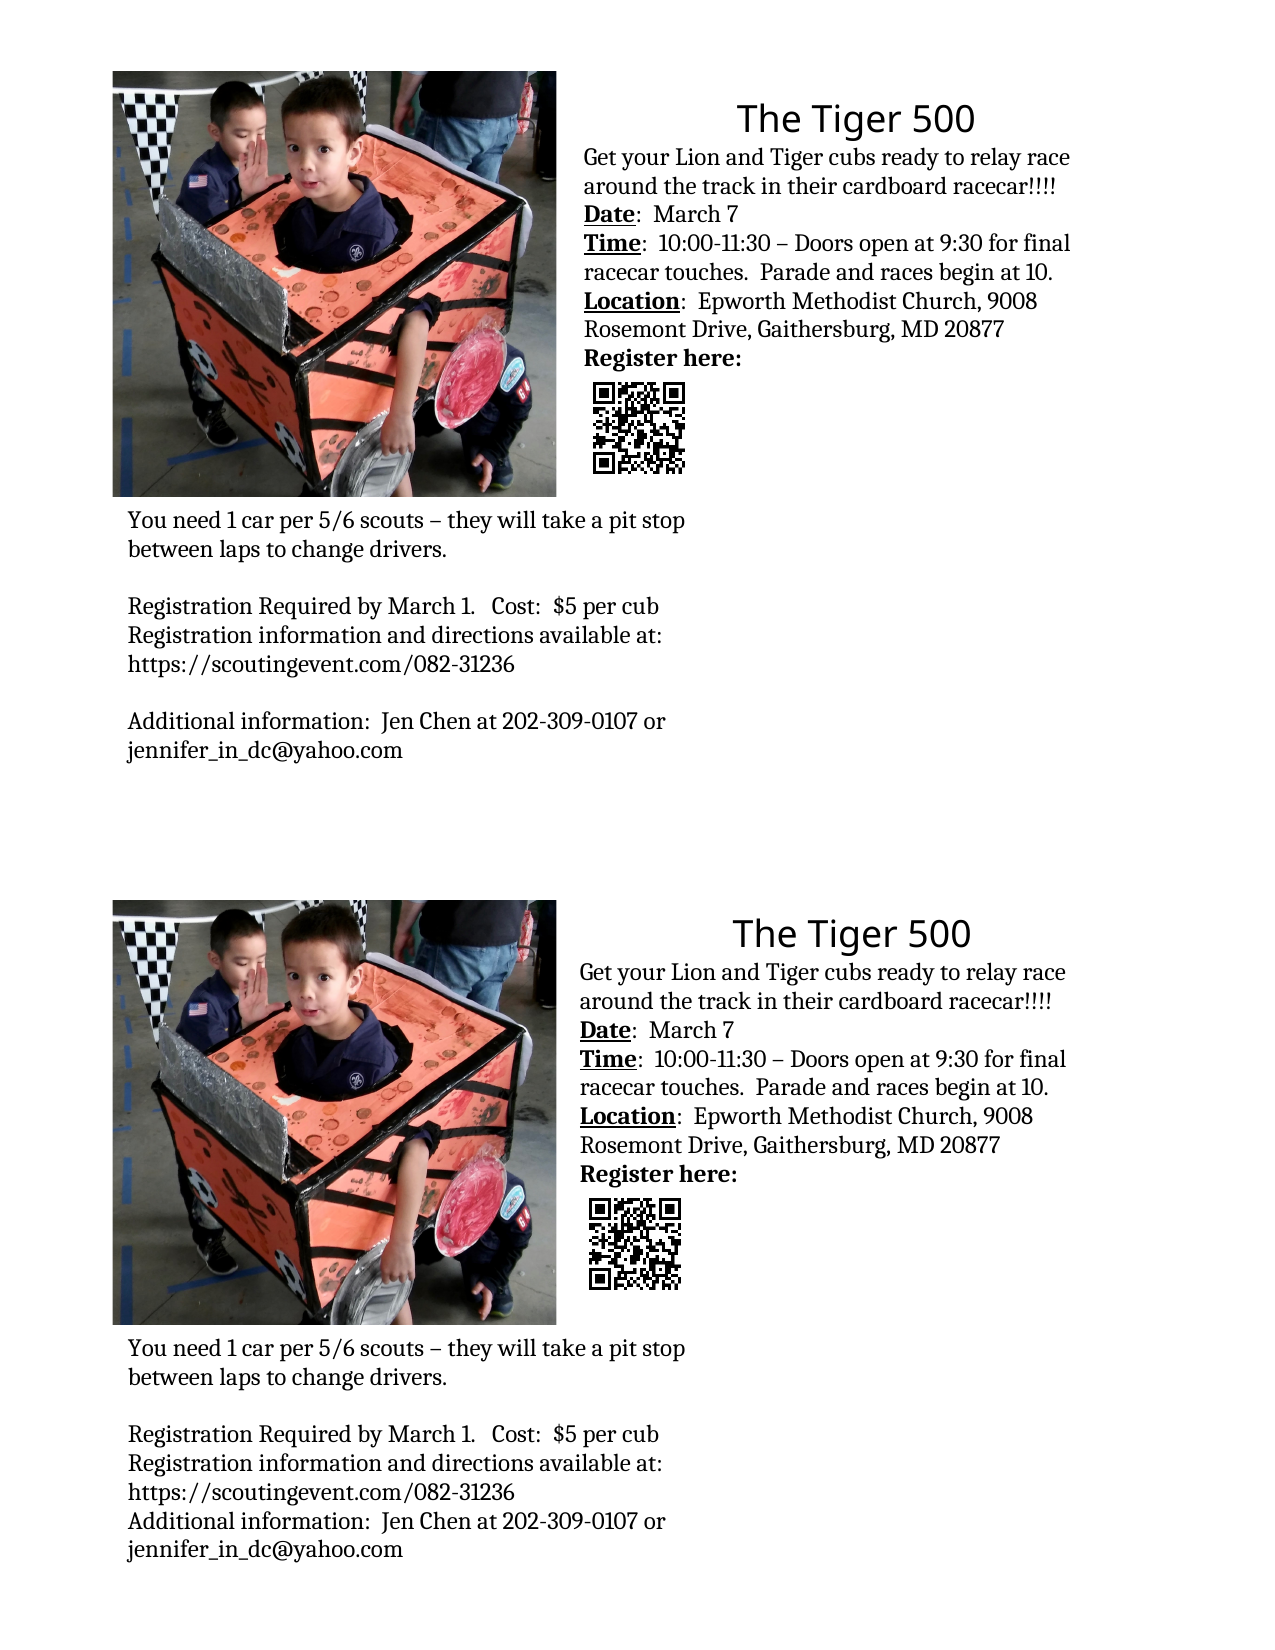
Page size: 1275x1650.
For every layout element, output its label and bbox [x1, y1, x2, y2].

picture [112, 900, 557, 1326]
picture [112, 71, 557, 497]
picture [579, 1188, 690, 1299]
picture [583, 372, 694, 483]
